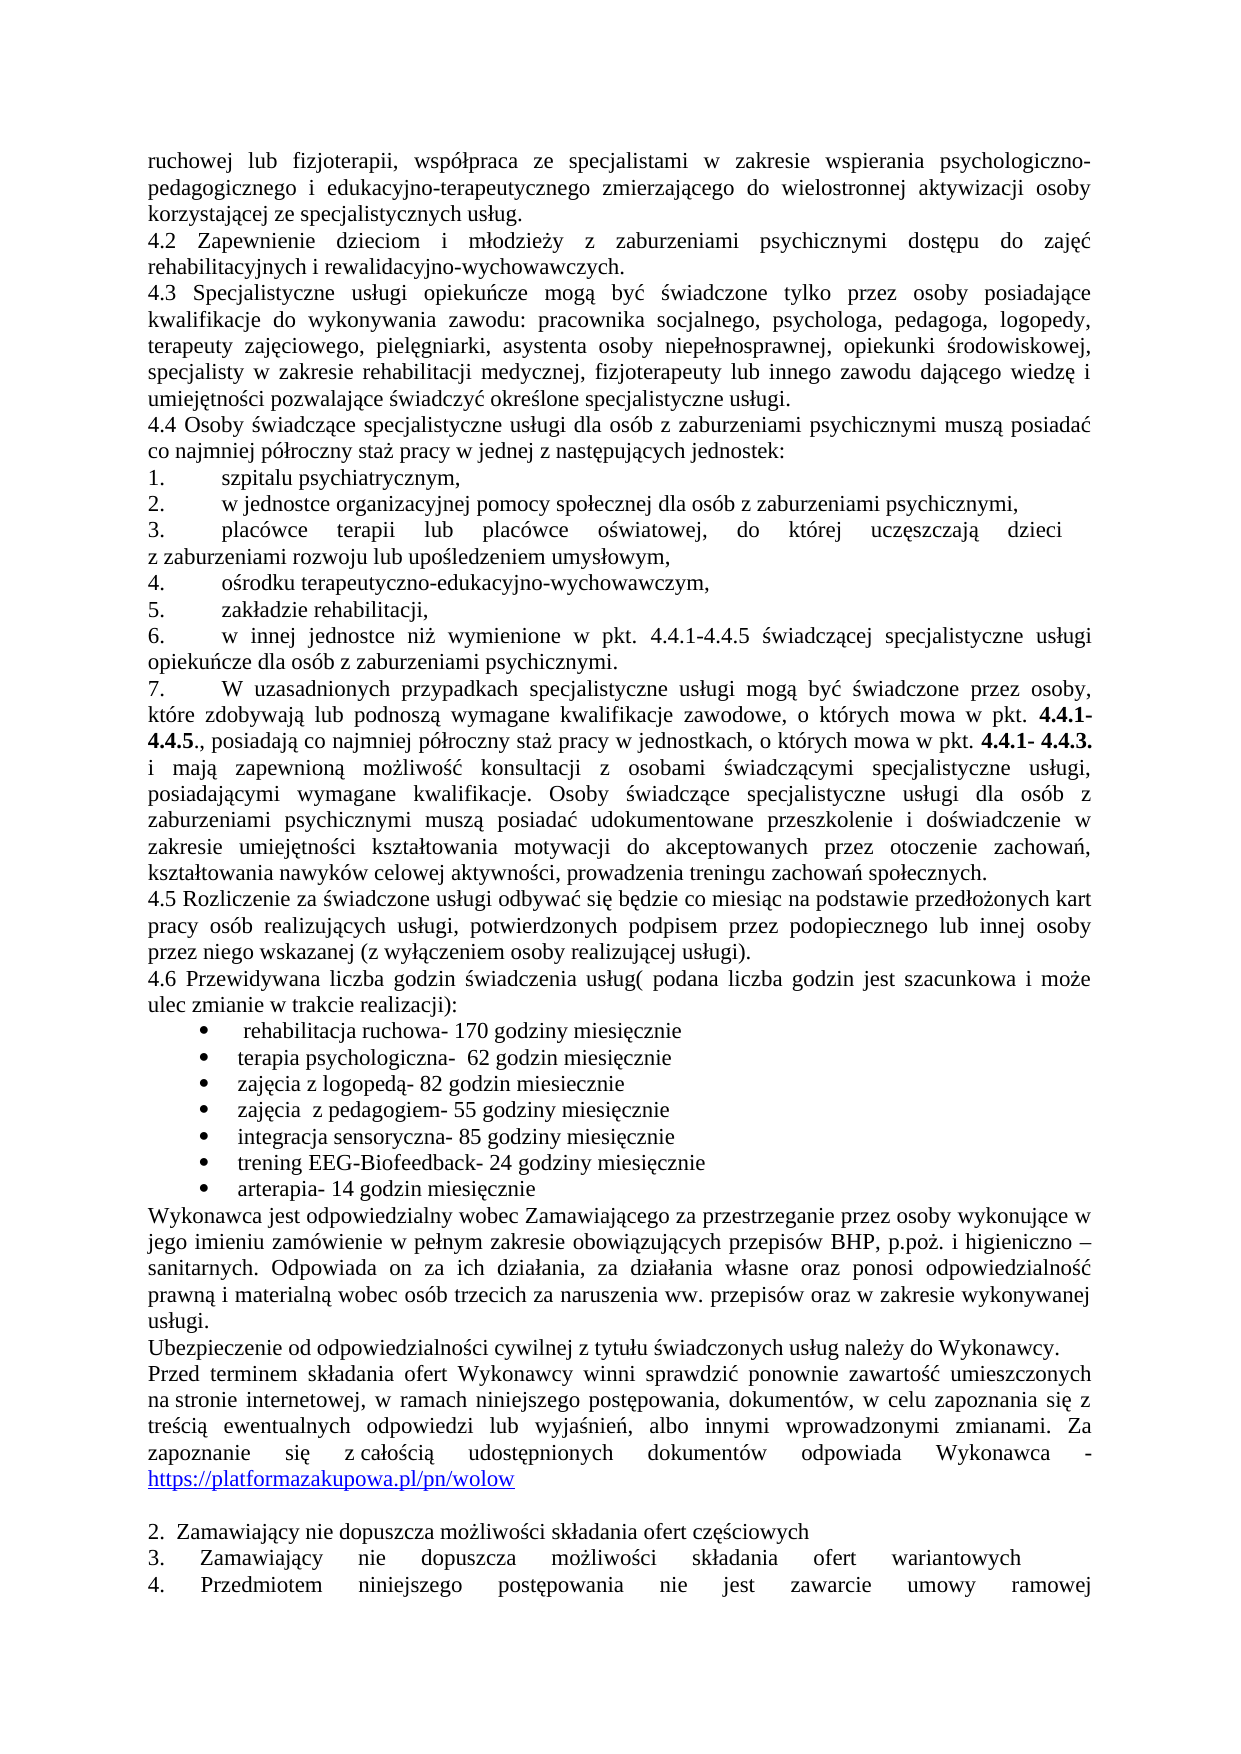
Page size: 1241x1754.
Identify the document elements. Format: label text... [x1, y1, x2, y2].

list zakładzie rehabilitacji, [148, 596, 1093, 622]
list rehabilitacja ruchowa- 170 godziny miesięcznie [200, 1017, 1093, 1044]
list 4.4 Osoby świadczące specjalistyczne usługi dla osób z zaburzeniami psychicznymi muszą posiadać co najmniej półroczny staż pracy w jednej z następujących jednostek: [148, 411, 1093, 464]
list szpitalu psychiatrycznym, [148, 464, 1093, 490]
list integracja sensoryczna- 85 godziny miesięcznie [200, 1123, 1093, 1149]
list 4.2 Zapewnienie dzieciom i młodzieży z zaburzeniami psychicznymi dostępu do zajęć rehabilitacyjnych i rewalidacyjno-wychowawczych. [148, 227, 1093, 279]
text Ubezpieczenie od odpowiedzialności cywilnej z tytułu świadczonych usług należy do Wykonawcy. [148, 1333, 1093, 1360]
text Przed terminem składania ofert Wykonawcy winni sprawdzić ponownie zawartość umieszczonych na stronie internetowej, w ramach niniejszego postępowania, dokumentów, w celu zapoznania się z treścią ewentualnych odpowiedzi lub wyjaśnień, albo innymi wprowadzonymi zmianami. Za zapoznanie się z całością udostępnionych dokumentów odpowiada Wykonawca - https://platformazakupowa.pl/pn/wolow [148, 1360, 1093, 1492]
list 4.5 Rozliczenie za świadczone usługi odbywać się będzie co miesiąc na podstawie przedłożonych kart pracy osób realizujących usługi, potwierdzonych podpisem przez podopiecznego lub innej osoby przez niego wskazanej (z wyłączeniem osoby realizującej usługi). [148, 886, 1093, 964]
list W uzasadnionych przypadkach specjalistyczne usługi mogą być świadczone przez osoby, które zdobywają lub podnoszą wymagane kwalifikacje zawodowe, o których mowa w pkt. 4.4.1-4.4.5., posiadają co najmniej półroczny staż pracy w jednostkach, o których mowa w pkt. 4.4.1- 4.4.3. i mają zapewnioną możliwość konsultacji z osobami świadczącymi specjalistyczne usługi, posiadającymi wymagane kwalifikacje. Osoby świadczące specjalistyczne usługi dla osób z zaburzeniami psychicznymi muszą posiadać udokumentowane przeszkolenie i doświadczenie w zakresie umiejętności kształtowania motywacji do akceptowanych przez otoczenie zachowań, kształtowania nawyków celowej aktywności, prowadzenia treningu zachowań społecznych. [148, 675, 1093, 886]
list trening EEG-Biofeedback- 24 godziny miesięcznie [200, 1149, 1093, 1175]
text Wykonawca jest odpowiedzialny wobec Zamawiającego za przestrzeganie przez osoby wykonujące w jego imieniu zamówienie w pełnym zakresie obowiązujących przepisów BHP, p.poż. i higieniczno – sanitarnych. Odpowiada on za ich działania, za działania własne oraz ponosi odpowiedzialność prawną i materialną wobec osób trzecich za naruszenia ww. przepisów oraz w zakresie wykonywanej usługi. [148, 1202, 1093, 1333]
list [148, 148, 1093, 227]
text 2. Zamawiający nie dopuszcza możliwości składania ofert częściowych [148, 1518, 1093, 1544]
list ośrodku terapeutyczno-edukacyjno-wychowawczym, [148, 569, 1093, 596]
list w innej jednostce niż wymienione w pkt. 4.4.1-4.4.5 świadczącej specjalistyczne usługi opiekuńcze dla osób z zaburzeniami psychicznymi. [148, 622, 1093, 675]
list arterapia- 14 godzin miesięcznie [200, 1175, 1093, 1202]
list placówce terapii lub placówce oświatowej, do której uczęszczają dzieci z zaburzeniami rozwoju lub upośledzeniem umysłowym, [148, 517, 1093, 569]
list terapia psychologiczna- 62 godzin miesięcznie [200, 1044, 1093, 1070]
list 4.6 Przewidywana liczba godzin świadczenia usług( podana liczba godzin jest szacunkowa i może ulec zmianie w trakcie realizacji): [148, 964, 1093, 1017]
list zajęcia z pedagogiem- 55 godziny miesięcznie [200, 1096, 1093, 1123]
list zajęcia z logopedą- 82 godzin miesiecznie [200, 1070, 1093, 1096]
list w jednostce organizacyjnej pomocy społecznej dla osób z zaburzeniami psychicznymi, [148, 490, 1093, 517]
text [148, 1544, 1093, 1597]
list 4.3 Specjalistyczne usługi opiekuńcze mogą być świadczone tylko przez osoby posiadające kwalifikacje do wykonywania zawodu: pracownika socjalnego, psychologa, pedagoga, logopedy, terapeuty zajęciowego, pielęgniarki, asystenta osoby niepełnosprawnej, opiekunki środowiskowej, specjalisty w zakresie rehabilitacji medycznej, fizjoterapeuty lub innego zawodu dającego wiedzę i umiejętności pozwalające świadczyć określone specjalistyczne usługi. [148, 279, 1093, 411]
